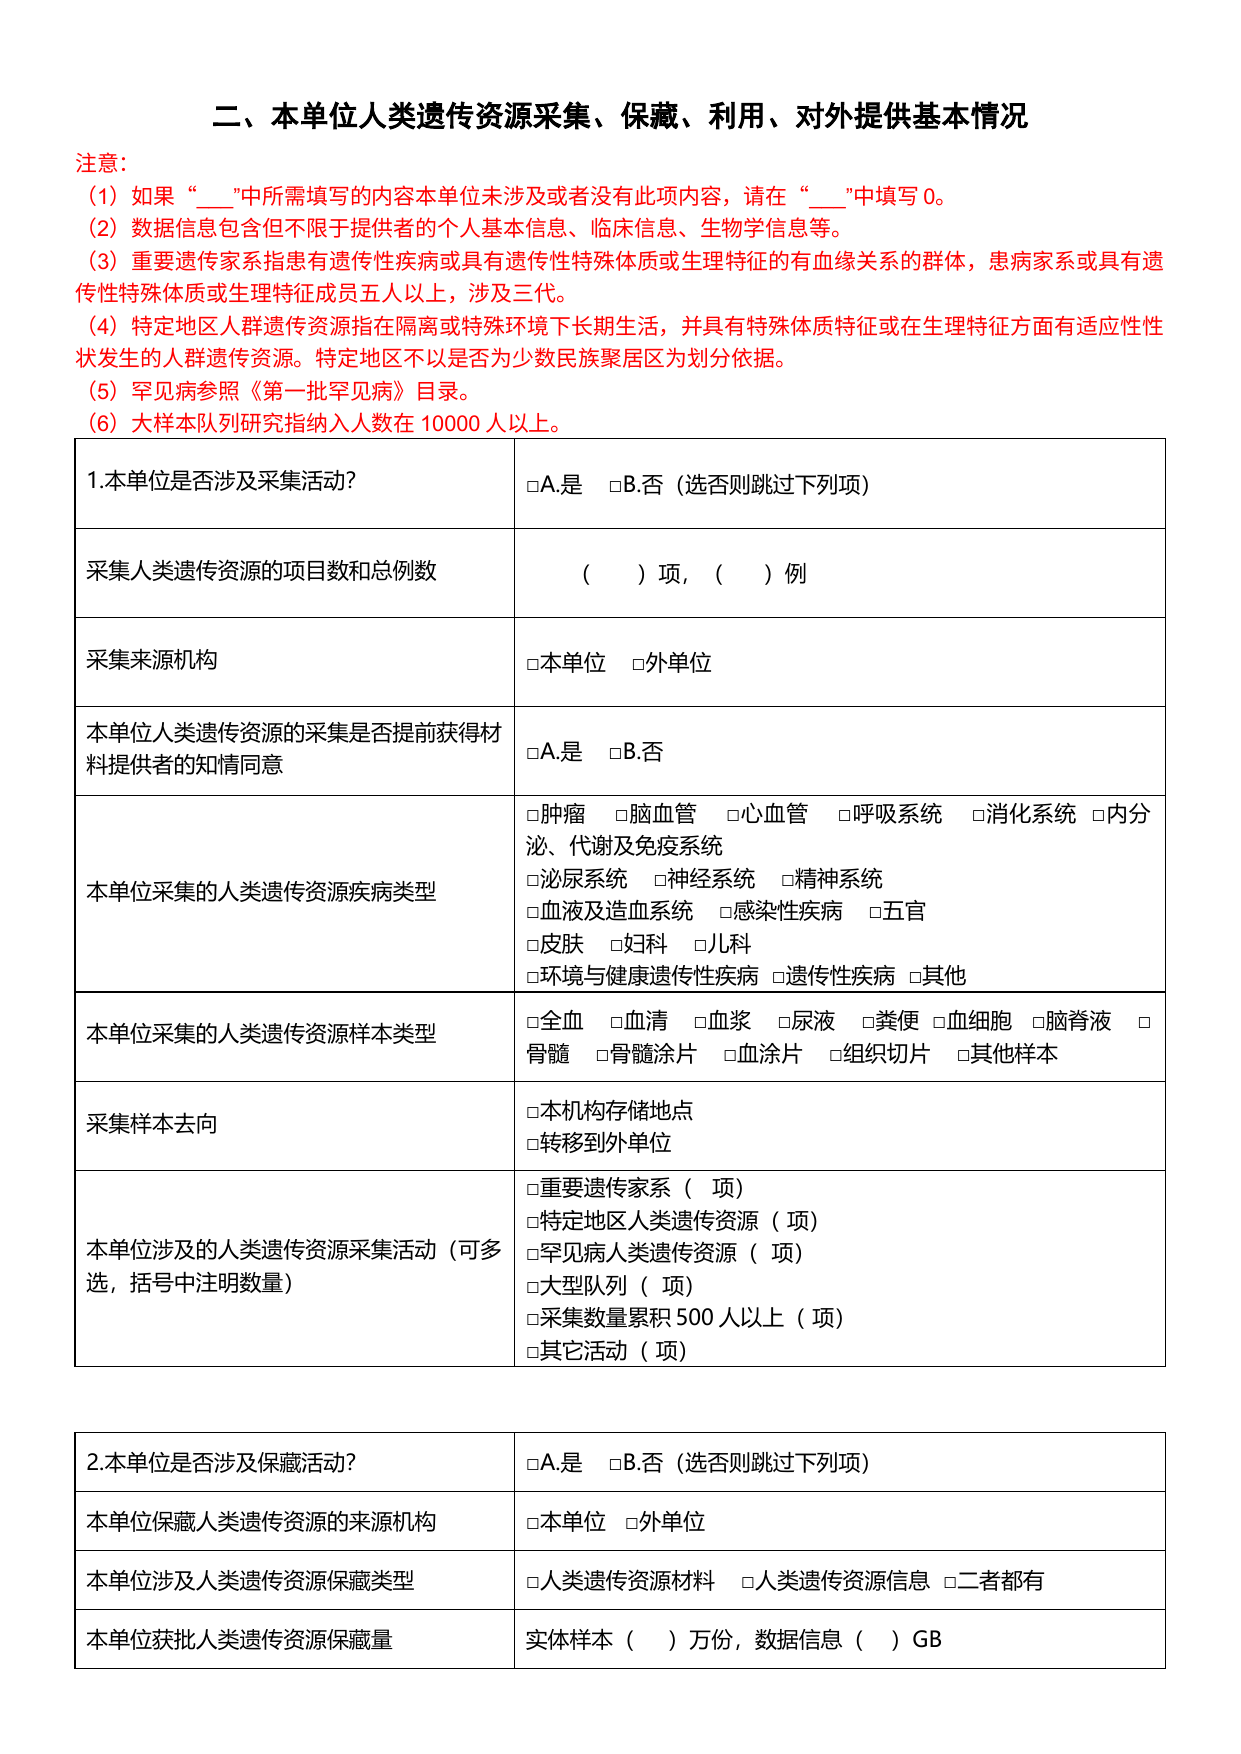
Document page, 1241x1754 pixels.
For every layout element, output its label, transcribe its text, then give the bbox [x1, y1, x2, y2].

table_cell □本机构存储地点 □转移到外单位 [515, 1082, 1165, 1170]
table_cell 实体样本（ ）万份，数据信息（ ）GB [515, 1610, 1165, 1668]
table_cell 采集样本去向 [76, 1082, 514, 1170]
text （3）重要遗传家系指患有遗传性疾病或具有遗传性特殊体质或生理特征的有血缘关系的群体，患病家系或具有遗传性特殊体质或生理特征成员五人以上，涉及三代。 [75, 243, 1165, 308]
text 注意： [75, 146, 1165, 178]
table_cell 本单位获批人类遗传资源保藏量 [76, 1610, 514, 1668]
table_cell 本单位采集的人类遗传资源疾病类型 [76, 796, 514, 991]
table_cell □重要遗传家系（ 项） □特定地区人类遗传资源（ 项） □罕见病人类遗传资源（ 项） □大型队列（ 项） □采集数量累积500人以上（ 项） □其它活动（ 项） [515, 1171, 1165, 1366]
table_cell □全血 □血清 □血浆 □尿液 □粪便 □血细胞 □脑脊液 □骨髓 □骨髓涂片 □血涂片 □组织切片 □其他样本 [515, 993, 1165, 1081]
text （1）如果“___”中所需填写的内容本单位未涉及或者没有此项内容，请在“___”中填写0。 [75, 178, 1165, 211]
table_header □A.是 □B.否（选否则跳过下列项） [515, 1433, 1165, 1491]
table_header □A.是 □B.否（选否则跳过下列项） [515, 439, 1165, 527]
table_cell □人类遗传资源材料 □人类遗传资源信息 □二者都有 [515, 1551, 1165, 1609]
table_header 1.本单位是否涉及采集活动？ [76, 439, 514, 527]
text （2）数据信息包含但不限于提供者的个人基本信息、临床信息、生物学信息等。 [75, 211, 1165, 243]
text 二、本单位人类遗传资源采集、保藏、利用、对外提供基本情况 [75, 81, 1165, 146]
table_cell 本单位保藏人类遗传资源的来源机构 [76, 1492, 514, 1550]
table_cell □A.是 □B.否 [515, 707, 1165, 795]
table_cell □本单位 □外单位 [515, 618, 1165, 706]
table_header 2.本单位是否涉及保藏活动？ [76, 1433, 514, 1491]
table_cell 本单位涉及人类遗传资源保藏类型 [76, 1551, 514, 1609]
table_cell 采集人类遗传资源的项目数和总例数 [76, 529, 514, 617]
text （6）大样本队列研究指纳入人数在10000人以上。 [75, 406, 1165, 438]
text （4）特定地区人群遗传资源指在隔离或特殊环境下长期生活，并具有特殊体质特征或在生理特征方面有适应性性状发生的人群遗传资源。特定地区不以是否为少数民族聚居区为划分依据。 [75, 308, 1165, 373]
text （5）罕见病参照《第一批罕见病》目录。 [75, 373, 1165, 406]
table_cell 本单位采集的人类遗传资源样本类型 [76, 993, 514, 1081]
table_cell □本单位 □外单位 [515, 1492, 1165, 1550]
table_cell 采集来源机构 [76, 618, 514, 706]
table_cell 本单位涉及的人类遗传资源采集活动（可多选，括号中注明数量） [76, 1171, 514, 1366]
table_cell （ ）项，（ ）例 [515, 529, 1165, 617]
table_cell □肿瘤 □脑血管 □心血管 □呼吸系统 □消化系统 □内分泌、代谢及免疫系统 □泌尿系统 □神经系统 □精神系统 □血液及造血系统 □感染性疾病 □五官 □皮肤 □妇科 □儿科 □环境与健康遗传性疾病 □遗传性疾病 □其他 [515, 796, 1165, 991]
table_cell 本单位人类遗传资源的采集是否提前获得材料提供者的知情同意 [76, 707, 514, 795]
